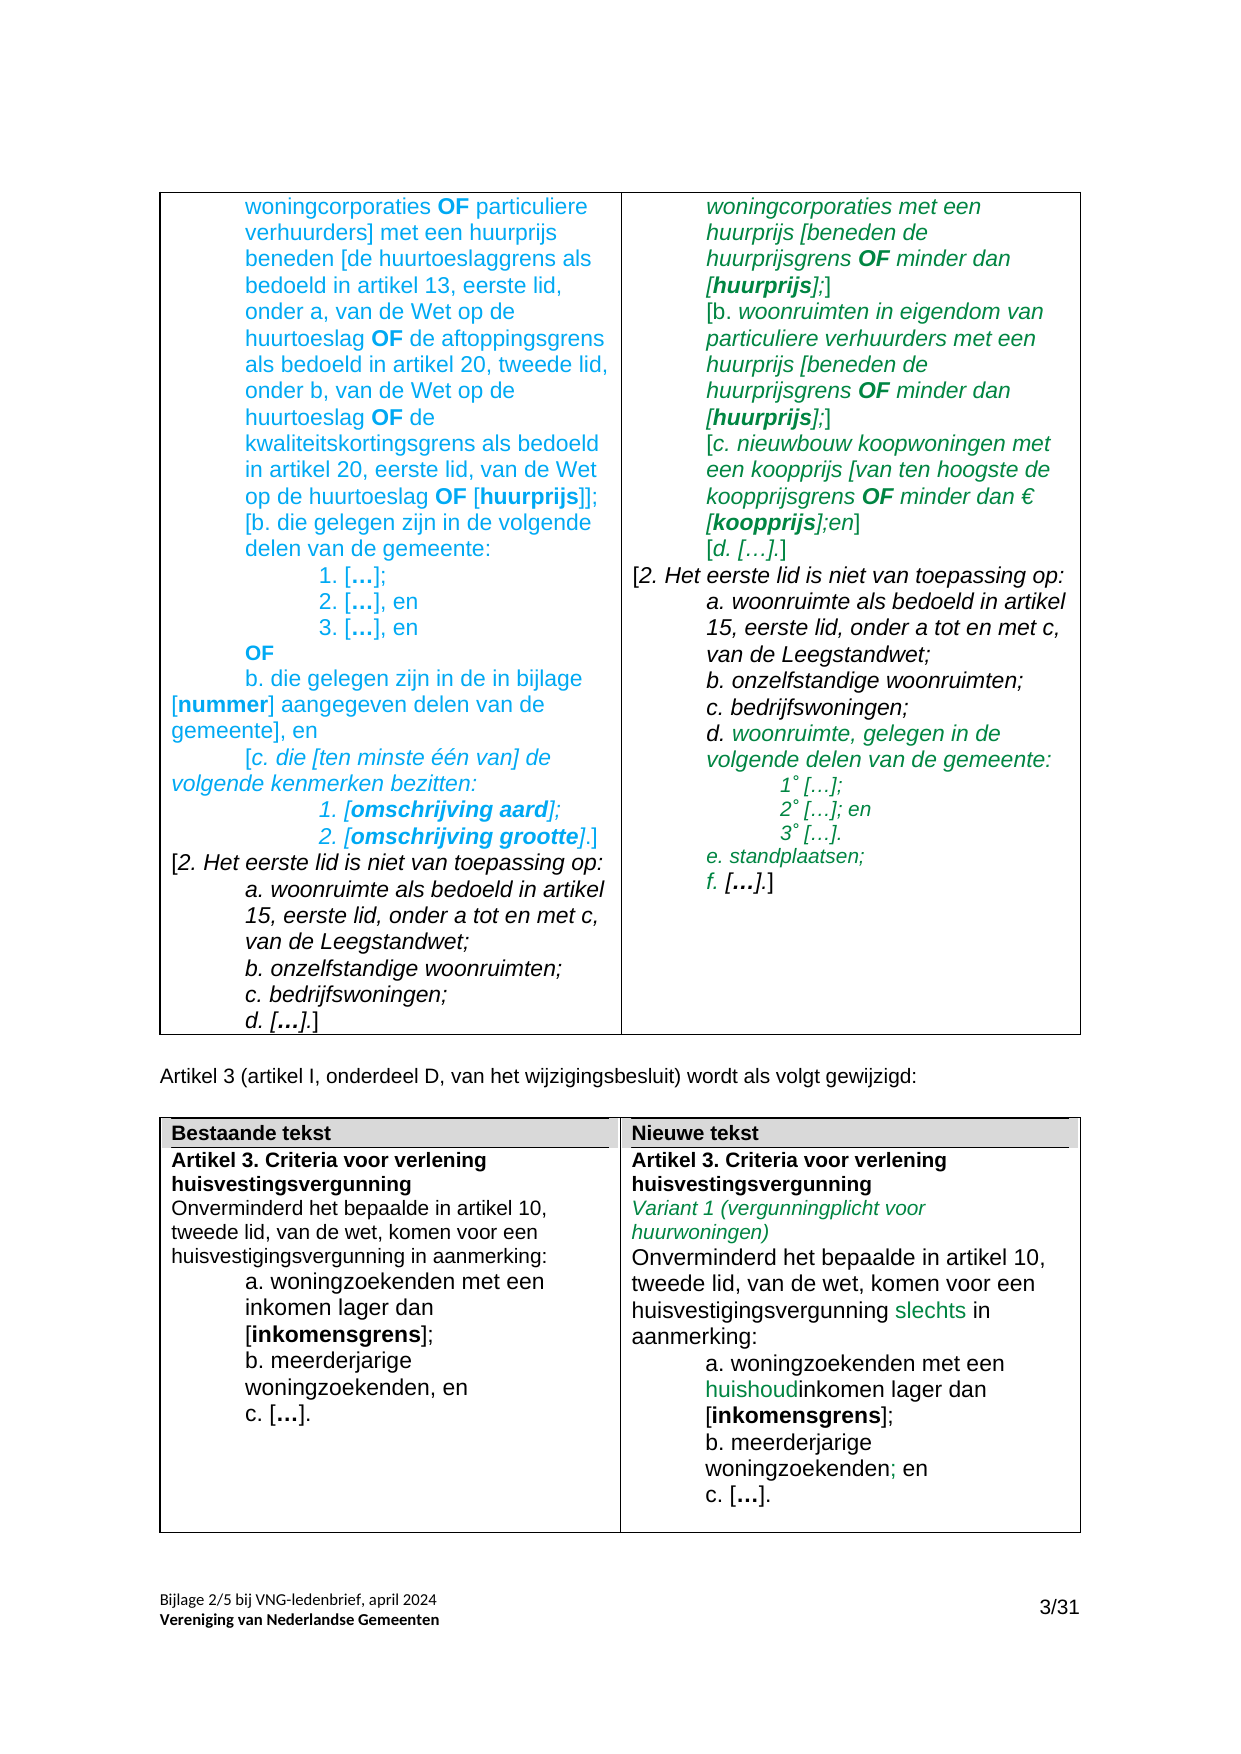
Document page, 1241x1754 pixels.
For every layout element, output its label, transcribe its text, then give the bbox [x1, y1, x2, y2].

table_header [621, 1118, 1080, 1532]
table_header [161, 1118, 620, 1532]
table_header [161, 193, 621, 1034]
text Artikel 3 (artikel I, onderdeel D, van het wijzigingsbesluit) wordt als volgt gewijzigd: [159, 1064, 1081, 1088]
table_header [622, 193, 1080, 1034]
